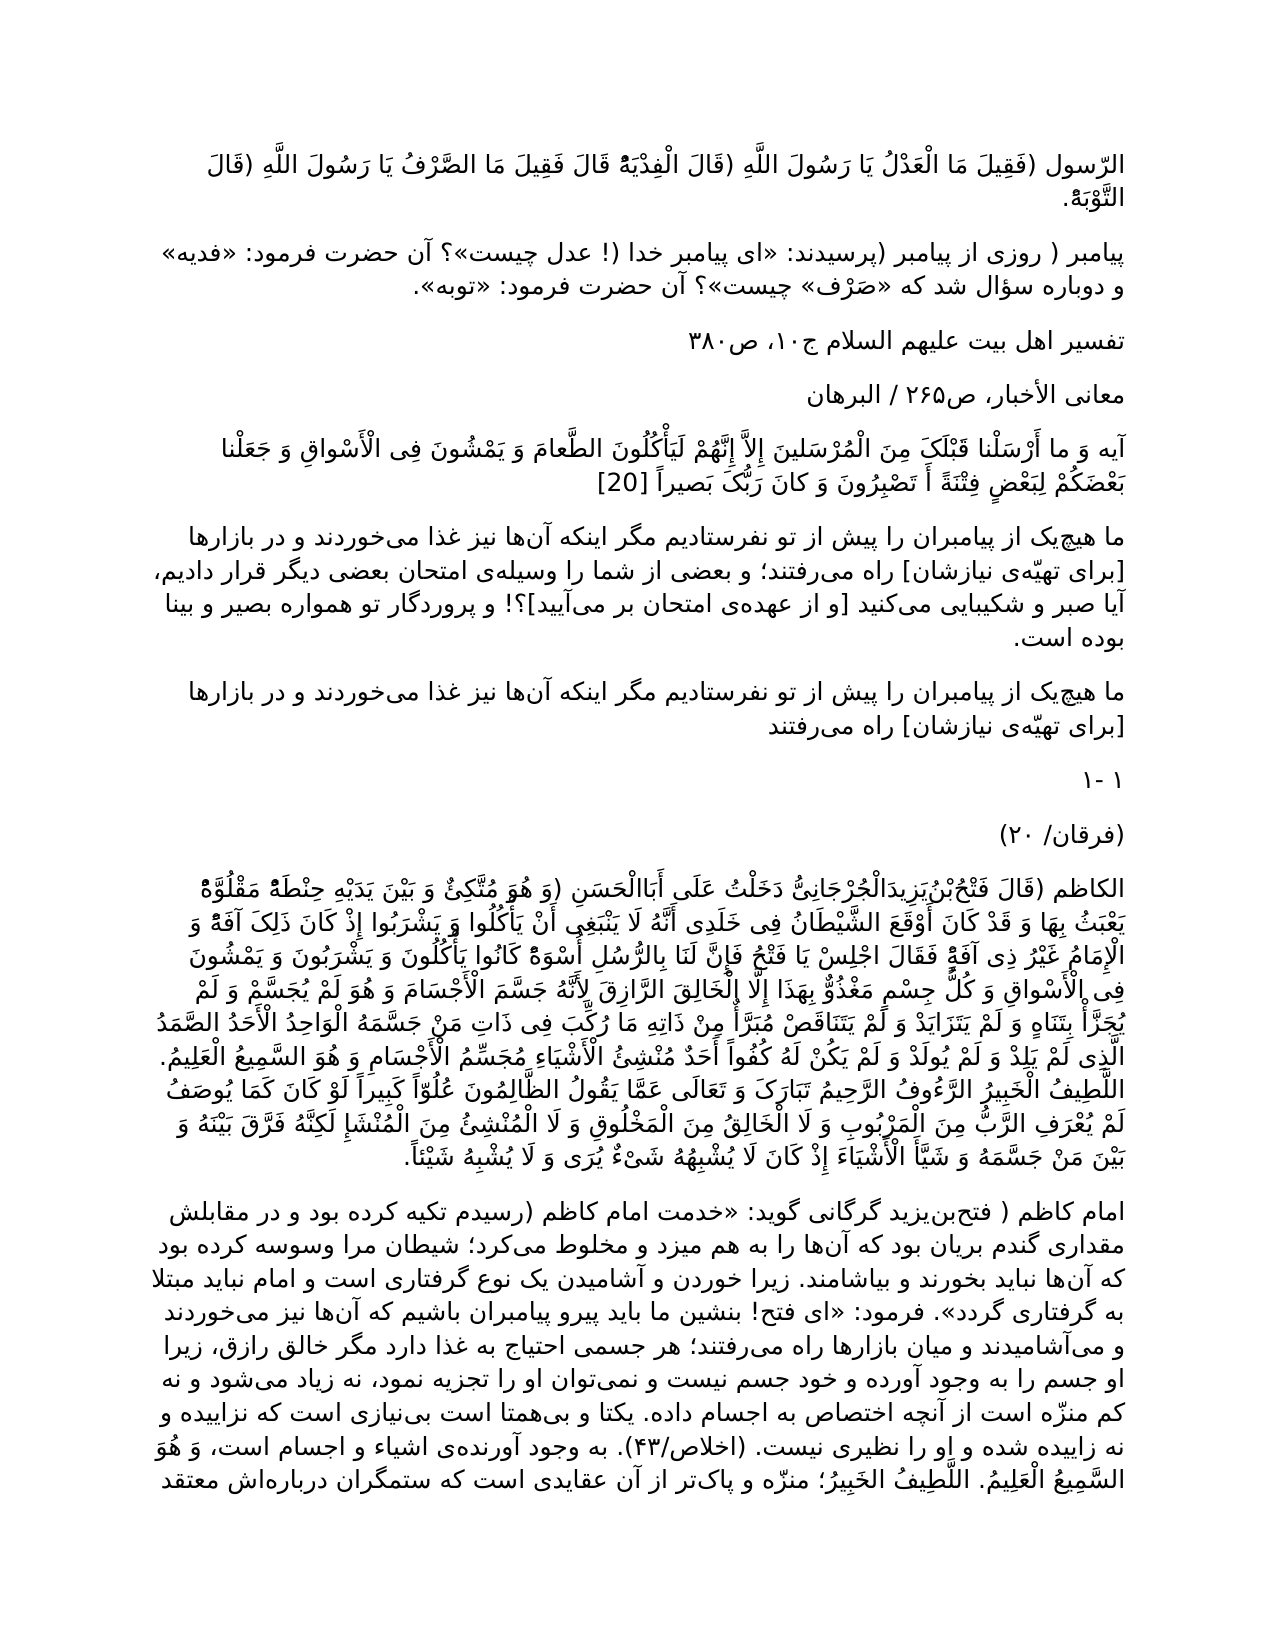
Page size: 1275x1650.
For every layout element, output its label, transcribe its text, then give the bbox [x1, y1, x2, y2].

text پیامبر ( روزی از پیامبر (پرسیدند: «ای پیامبر خدا (! عدل چیست»؟ آن حضرت فرمود: «فدیه» و دوباره سؤال شد که «صَرْف» چیست»؟ آن حضرت فرمود: «توبه». [150, 238, 1125, 301]
text تفسیر اهل بیت علیهم السلام ج۱۰، ص۳۸۰ [150, 326, 1125, 355]
text الرّسول (فَقِیلَ مَا الْعَدْلُ یَا رَسُولَ اللَّهِ (قَالَ الْفِدْیَهًُْ قَالَ فَقِیلَ مَا الصَّرْفُ یَا رَسُولَ اللَّهِ (قَالَ التَّوْبَهًْ. [150, 150, 1125, 213]
text معانی الأخبار، ص۲۶۵ / البرهان [150, 380, 1125, 409]
text الکاظم (قَالَ فَتْحُ‌بْنُ‌یَزِیدَالْجُرْجَانِیُّ دَخَلْتُ عَلَی أَبَاالْحَسَنِ (وَ هُوَ مُتَّکِئٌ وَ بَیْنَ یَدَیْهِ حِنْطَهًٌْ مَقْلُوَّهًٌْ یَعْبَثُ بِهَا وَ قَدْ کَانَ أَوْقَعَ الشَّیْطَانُ فِی خَلَدِی أَنَّهُ لَا یَنْبَغِی أَنْ یَأْکُلُوا وَ یَشْرَبُوا إِذْ کَانَ ذَلِکَ آفَهًًْ وَ الْإِمَامُ غَیْرُ ذِی آفَهًٍْ فَقَالَ اجْلِسْ یَا فَتْحُ فَإِنَّ لَنَا بِالرُّسُلِ أُسْوَهًًْ کَانُوا یَأْکُلُونَ وَ یَشْرَبُونَ وَ یَمْشُونَ فِی الْأَسْواقِ وَ کُلُّ جِسْمٍ مَغْذُوٌّ بِهَذَا إِلَّا الْخَالِقَ الرَّازِقَ لِأَنَّهُ جَسَّمَ الْأَجْسَامَ وَ هُوَ لَمْ یُجَسَّمْ وَ لَمْ یُجَزَّأْ بِتَنَاهٍ وَ لَمْ یَتَزَایَدْ وَ لَمْ یَتَنَاقَصْ مُبَرَّأٌ مِنْ ذَاتِهِ مَا رُکِّبَ فِی ذَاتِ مَنْ جَسَّمَهُ الْوَاحِدُ الْأَحَدُ الصَّمَدُ الَّذِی لَمْ یَلِدْ وَ لَمْ یُولَدْ وَ لَمْ یَکُنْ لَهُ کُفُواً أَحَدٌ مُنْشِئُ الْأَشْیَاءِ مُجَسِّمُ الْأَجْسَامِ وَ هُوَ السَّمِیعُ الْعَلِیمُ. اللَّطِیفُ الْخَبِیرُ الرَّءُوفُ الرَّحِیمُ تَبَارَکَ وَ تَعَالَی عَمَّا یَقُولُ الظَّالِمُونَ عُلُوّاً کَبِیراً لَوْ کَانَ کَمَا یُوصَفُ لَمْ یُعْرَفِ الرَّبُّ مِنَ الْمَرْبُوبِ وَ لَا الْخَالِقُ مِنَ الْمَخْلُوقِ وَ لَا الْمُنْشِئُ مِنَ الْمُنْشَإِ لَکِنَّهُ فَرَّقَ بَیْنَهُ وَ بَیْنَ مَنْ جَسَّمَهُ وَ شَیَّأَ الْأَشْیَاءَ إِذْ کَانَ لَا یُشْبِهُهُ شَیْءٌ یُرَی وَ لَا یُشْبِهُ شَیْئاً. [150, 874, 1125, 1172]
text آیه وَ ما أَرْسَلْنا قَبْلَکَ مِنَ الْمُرْسَلینَ إِلاَّ إِنَّهُمْ لَیَأْکُلُونَ الطَّعامَ وَ یَمْشُونَ فِی الْأَسْواقِ وَ جَعَلْنا بَعْضَکُمْ لِبَعْضٍ فِتْنَةً أَ تَصْبِرُونَ وَ کانَ رَبُّکَ بَصیراً [20] [150, 434, 1125, 497]
text ما هیچ‌یک از پیامبران را پیش از تو نفرستادیم مگر اینکه آن‌ها نیز غذا می‌خوردند و در بازارها [براى تهيّه‌ی نيازشان] راه می‌رفتند؛ و بعضی از شما را وسیله‌ی امتحان بعضی دیگر قرار دادیم، آیا صبر و شکیبایی می‌کنید [و از عهده‌ی امتحان بر مى‌آييد]؟! و پروردگار تو همواره بصیر و بینا بوده است. [150, 522, 1125, 652]
text (فرقان/ ۲۰) [150, 820, 1125, 849]
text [150, 1197, 1125, 1494]
text ما هیچ‌یک از پیامبران را پیش از تو نفرستادیم مگر اینکه آن‌ها نیز غذا می‌خوردند و در بازارها [برای تهیّه‌ی نیازشان] راه می‌رفتند [150, 677, 1125, 740]
text ۱ -۱ [150, 765, 1125, 794]
